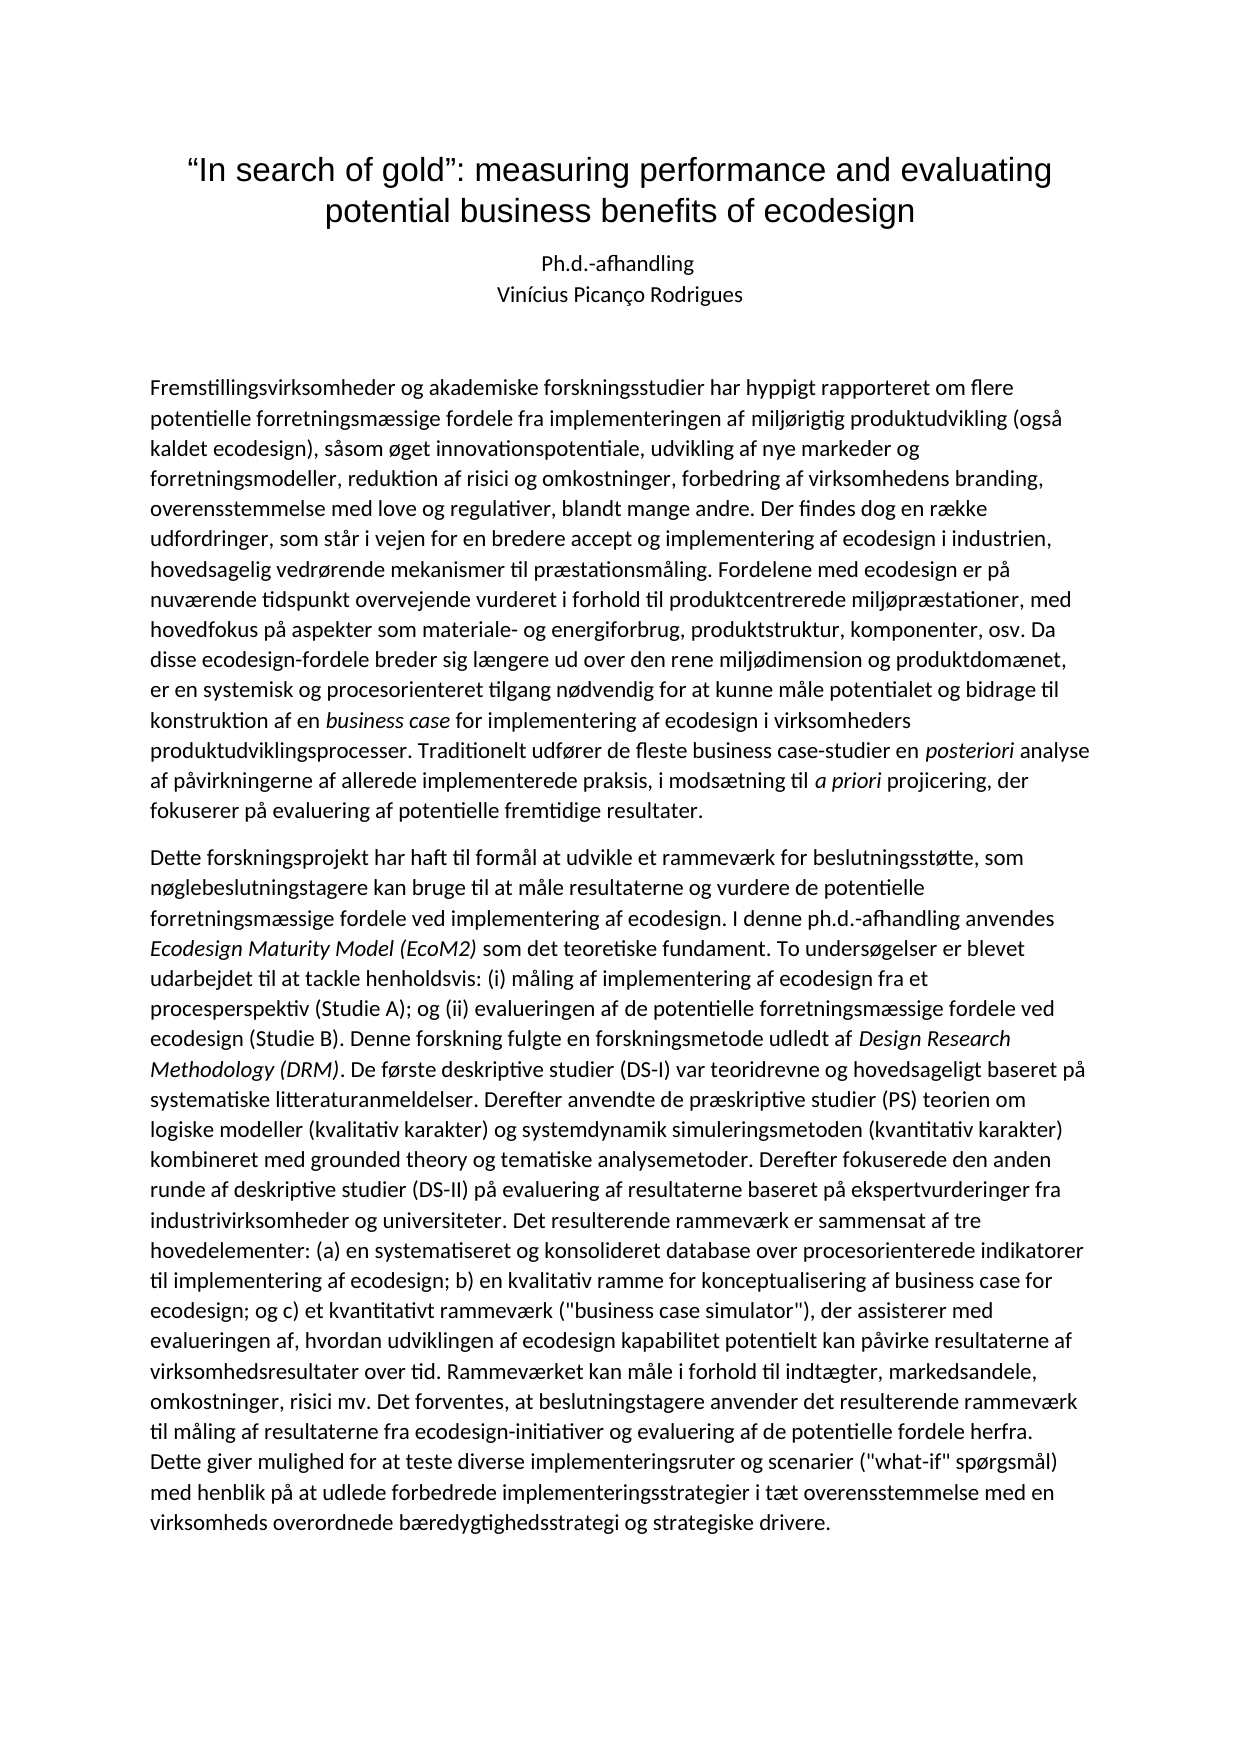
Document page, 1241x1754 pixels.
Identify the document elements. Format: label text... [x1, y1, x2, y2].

text “In search of gold”: measuring performance and evaluating potential business benefits of ecodesign [150, 150, 1090, 230]
text Dette forskningsprojekt har haft til formål at udvikle et rammeværk for beslutningsstøtte, som nøglebeslutningstagere kan bruge til at måle resultaterne og vurdere de potentielle forretningsmæssige fordele ved implementering af ecodesign. I denne ph.d.-afhandling anvendes Ecodesign Maturity Model (EcoM2) som det teoretiske fundament. To undersøgelser er blevet udarbejdet til at tackle henholdsvis: (i) måling af implementering af ecodesign fra et procesperspektiv (Studie A); og (ii) evalueringen af ​​de potentielle forretningsmæssige fordele ved ecodesign (Studie B). Denne forskning fulgte en forskningsmetode udledt af Design Research Methodology (DRM). De første deskriptive studier (DS-I) var teoridrevne og hovedsageligt baseret på systematiske litteraturanmeldelser. Derefter anvendte de præskriptive studier (PS) teorien om logiske modeller (kvalitativ karakter) og systemdynamik simuleringsmetoden (kvantitativ karakter) kombineret med grounded theory og tematiske analysemetoder. Derefter fokuserede den anden runde af deskriptive studier (DS-II) på evaluering af resultaterne baseret på ekspertvurderinger fra industrivirksomheder og universiteter. Det resulterende rammeværk er sammensat af tre hovedelementer: (a) en systematiseret og konsolideret database over procesorienterede indikatorer til implementering af ecodesign; b) en kvalitativ ramme for konceptualisering af business case for ecodesign; og c) et kvantitativt rammeværk ("business case simulator"), der assisterer med evalueringen af, hvordan udviklingen af ecodesign kapabilitet potentielt kan påvirke resultaterne af virksomhedsresultater over tid. Rammeværket kan måle i forhold til indtægter, markedsandele, omkostninger, risici mv. Det forventes, at beslutningstagere anvender det resulterende rammeværk til måling af resultaterne fra ecodesign-initiativer og evaluering af de potentielle fordele herfra. Dette giver mulighed for at teste diverse implementeringsruter og scenarier ("what-if" spørgsmål) med henblik på at udlede forbedrede implementeringsstrategier i tæt overensstemmelse med en virksomheds overordnede bæredygtighedsstrategi og strategiske drivere. [150, 843, 1090, 1536]
text Fremstillingsvirksomheder og akademiske forskningsstudier har hyppigt rapporteret om flere potentielle forretningsmæssige fordele fra implementeringen af ​​miljørigtig produktudvikling (også kaldet ecodesign), såsom øget innovationspotentiale, udvikling af nye markeder og forretningsmodeller, reduktion af risici og omkostninger, forbedring af virksomhedens branding, overensstemmelse med love og regulativer, blandt mange andre. Der findes dog en række udfordringer, som står i vejen for en bredere accept og implementering af ecodesign i industrien, hovedsagelig vedrørende mekanismer til præstationsmåling. Fordelene med ecodesign er på nuværende tidspunkt overvejende vurderet i forhold til produktcentrerede miljøpræstationer, med hovedfokus på aspekter som materiale- og energiforbrug, produktstruktur, komponenter, osv. Da disse ecodesign-fordele breder sig længere ud over den rene miljødimension og produktdomænet, er en systemisk og procesorienteret tilgang nødvendig for at kunne måle potentialet og bidrage til konstruktion af en business case for implementering af ecodesign i virksomheders produktudviklingsprocesser. Traditionelt udfører de fleste business case-studier en posteriori analyse af påvirkningerne af allerede implementerede praksis, i modsætning til a priori projicering, der fokuserer på evaluering af potentielle fremtidige resultater. [150, 373, 1090, 824]
text Ph.d.-afhandling Vinícius Picanço Rodrigues [150, 249, 1090, 308]
